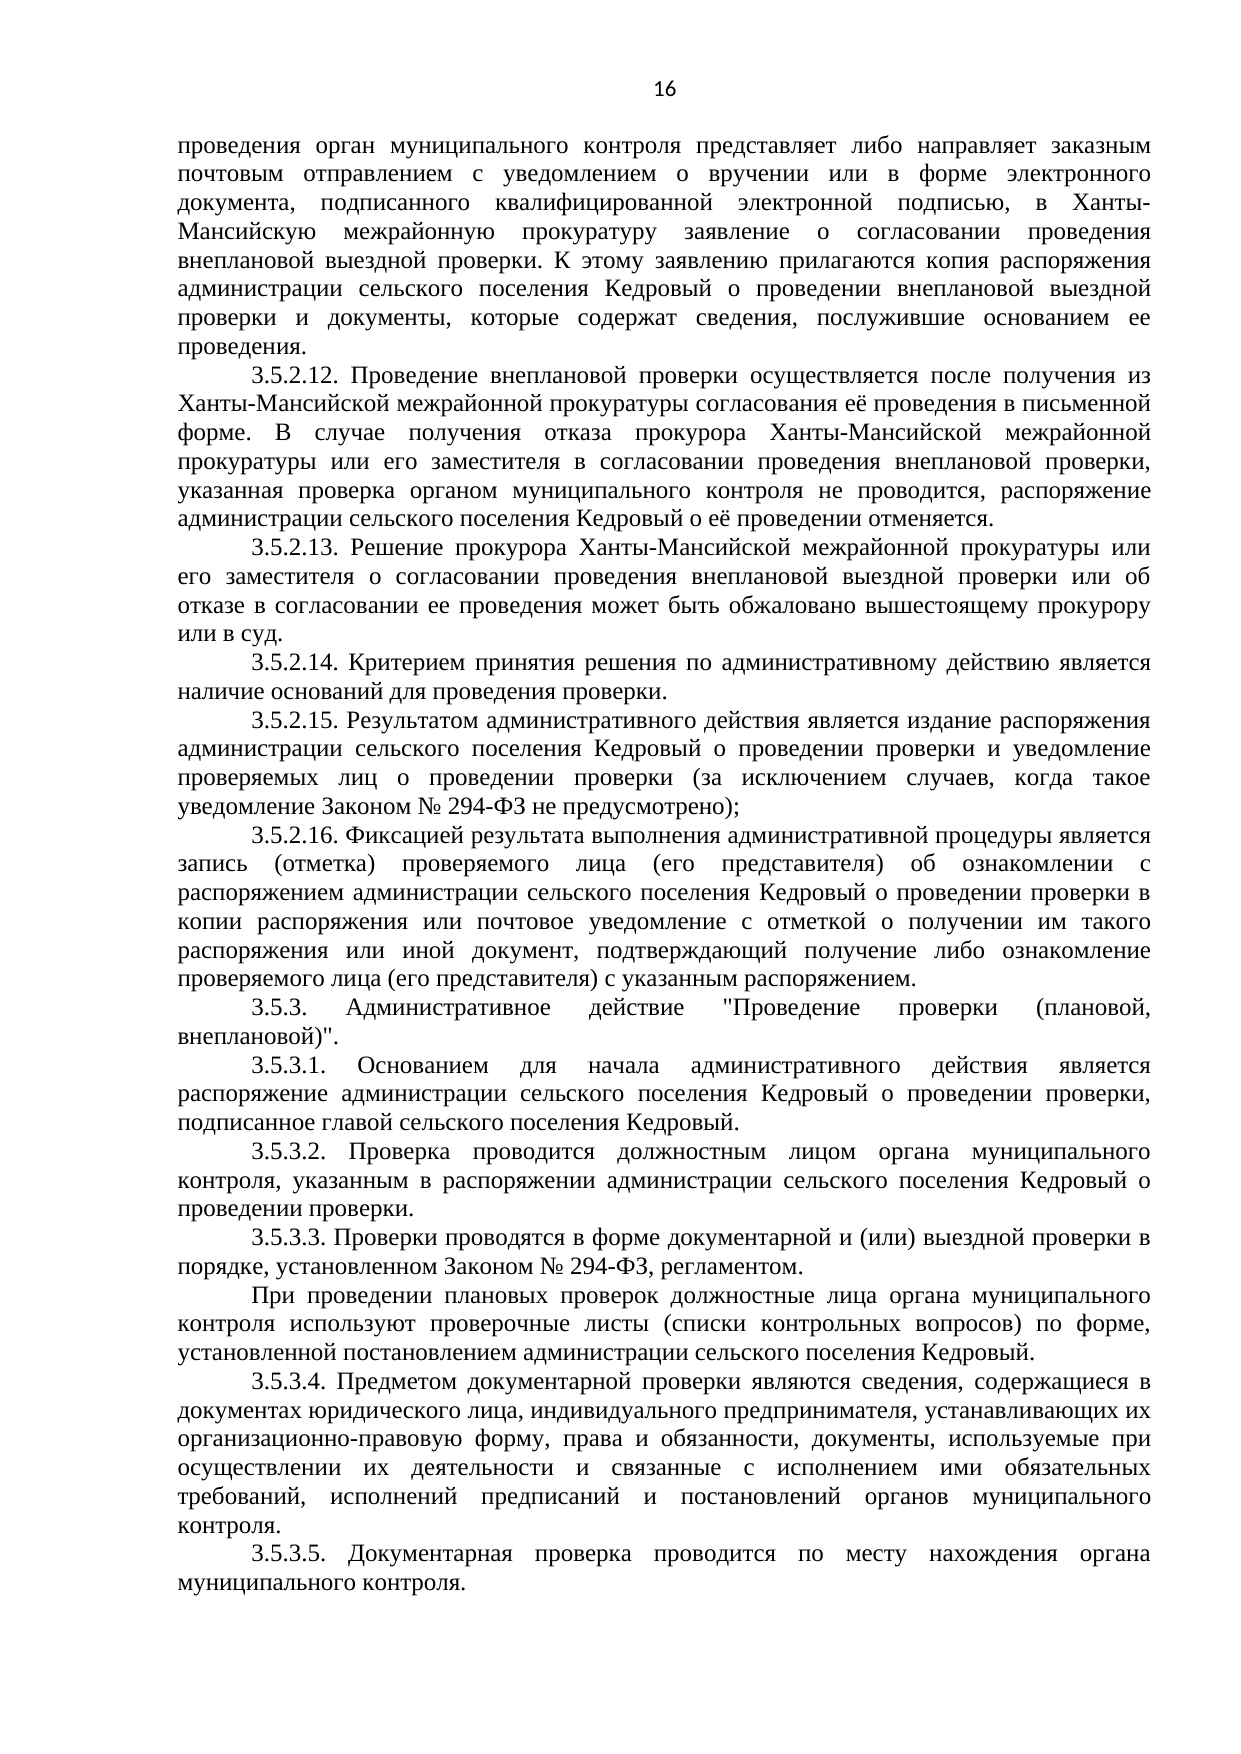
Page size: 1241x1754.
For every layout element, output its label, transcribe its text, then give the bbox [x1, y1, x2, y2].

text При проведении плановых проверок должностные лица органа муниципального контроля используют проверочные листы (списки контрольных вопросов) по форме, установленной постановлением администрации сельского поселения Кедровый. [177, 1280, 1152, 1366]
text 3.5.2.12. Проведение внеплановой проверки осуществляется после получения из Ханты-Мансийской межрайонной прокуратуры согласования её проведения в письменной форме. В случае получения отказа прокурора Ханты-Мансийской межрайонной прокуратуры или его заместителя в согласовании проведения внеплановой проверки, указанная проверка органом муниципального контроля не проводится, распоряжение администрации сельского поселения Кедровый о её проведении отменяется. [177, 360, 1152, 532]
text 3.5.3.2. Проверка проводится должностным лицом органа муниципального контроля, указанным в распоряжении администрации сельского поселения Кедровый о проведении проверки. [177, 1136, 1152, 1222]
text 3.5.3. Административное действие "Проведение проверки (плановой, внеплановой)". [177, 992, 1152, 1050]
text 3.5.2.15. Результатом административного действия является издание распоряжения администрации сельского поселения Кедровый о проведении проверки и уведомление проверяемых лиц о проведении проверки (за исключением случаев, когда такое уведомление Законом № 294-ФЗ не предусмотрено); [177, 705, 1152, 820]
text 3.5.3.1. Основанием для начала административного действия является распоряжение администрации сельского поселения Кедровый о проведении проверки, подписанное главой сельского поселения Кедровый. [177, 1050, 1152, 1136]
text 3.5.2.14. Критерием принятия решения по административному действию является наличие оснований для проведения проверки. [177, 647, 1152, 705]
text 3.5.3.4. Предметом документарной проверки являются сведения, содержащиеся в документах юридического лица, индивидуального предпринимателя, устанавливающих их организационно-правовую форму, права и обязанности, документы, используемые при осуществлении их деятельности и связанные с исполнением ими обязательных требований, исполнений предписаний и постановлений органов муниципального контроля. [177, 1366, 1152, 1538]
text 3.5.3.5. Документарная проверка проводится по месту нахождения органа муниципального контроля. [177, 1538, 1152, 1596]
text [177, 130, 1152, 360]
text 3.5.2.16. Фиксацией результата выполнения административной процедуры является запись (отметка) проверяемого лица (его представителя) об ознакомлении с распоряжением администрации сельского поселения Кедровый о проведении проверки в копии распоряжения или почтовое уведомление с отметкой о получении им такого распоряжения или иной документ, подтверждающий получение либо ознакомление проверяемого лица (его представителя) с указанным распоряжением. [177, 820, 1152, 992]
text 3.5.2.13. Решение прокурора Ханты-Мансийской межрайонной прокуратуры или его заместителя о согласовании проведения внеплановой выездной проверки или об отказе в согласовании ее проведения может быть обжаловано вышестоящему прокурору или в суд. [177, 532, 1152, 647]
text 3.5.3.3. Проверки проводятся в форме документарной и (или) выездной проверки в порядке, установленном Законом № 294-ФЗ, регламентом. [177, 1222, 1152, 1280]
